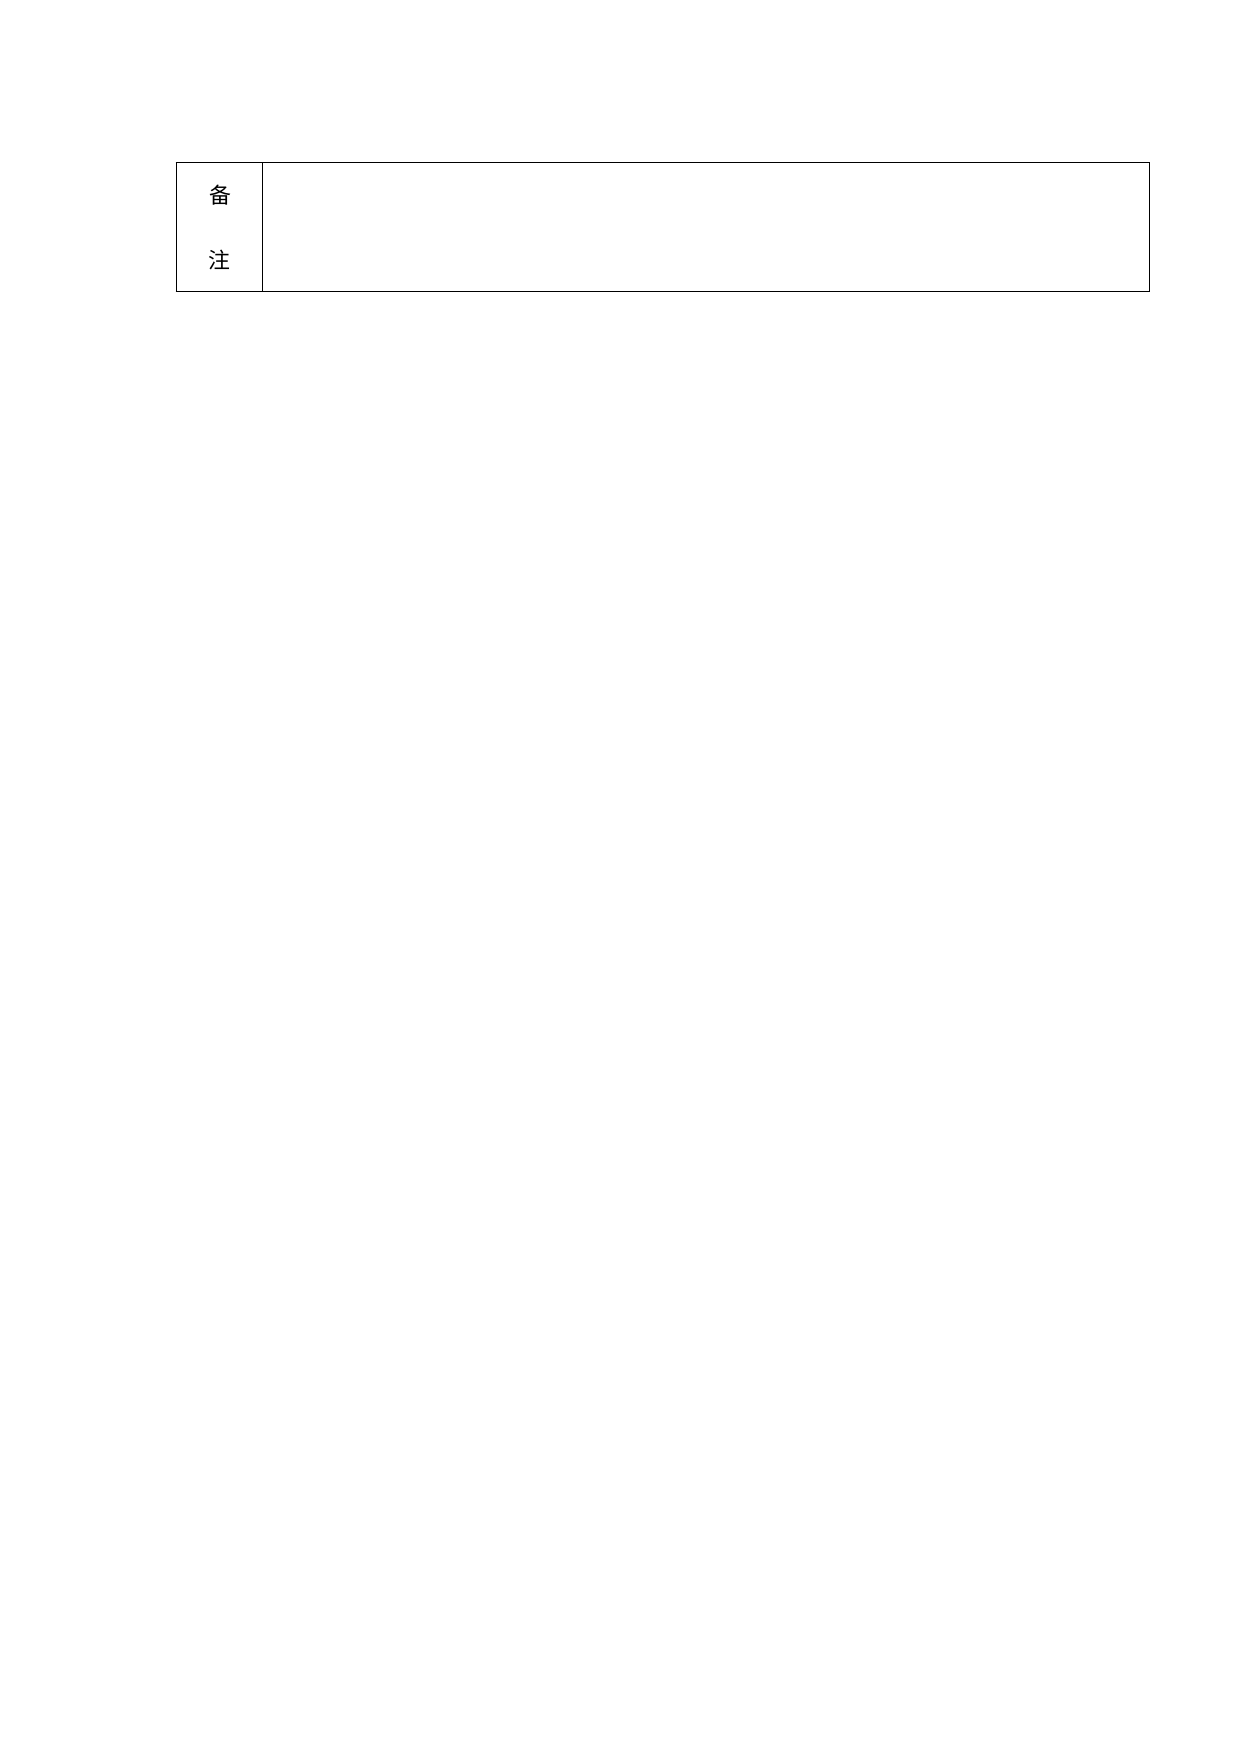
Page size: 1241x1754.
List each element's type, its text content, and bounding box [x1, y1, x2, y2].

table_cell 备 注 [177, 163, 262, 291]
table_cell [263, 163, 1149, 291]
